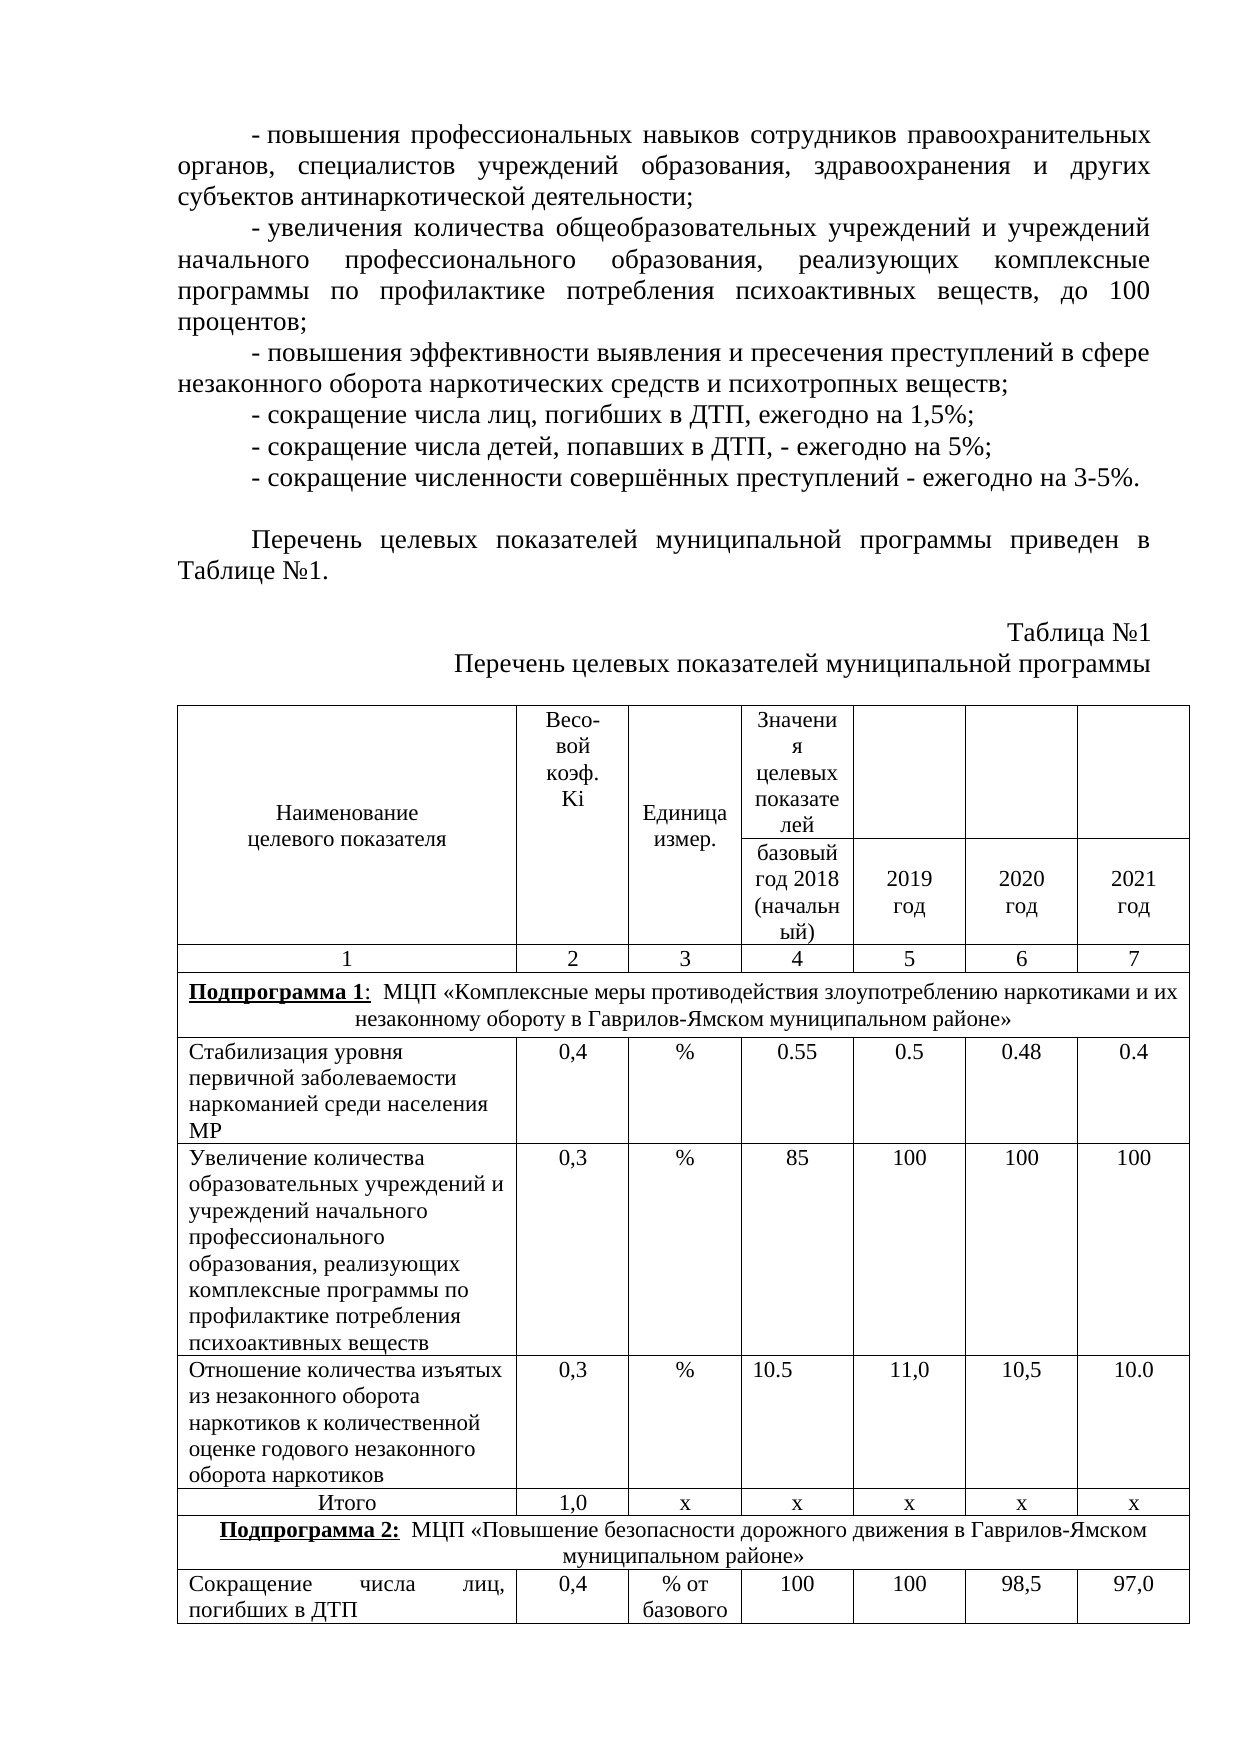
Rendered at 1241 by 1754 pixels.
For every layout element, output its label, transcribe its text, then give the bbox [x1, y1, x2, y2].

table_header [854, 706, 965, 838]
table_cell 0,3 [517, 1356, 628, 1488]
table_cell % [629, 1356, 741, 1488]
table_cell 1 [178, 945, 516, 972]
table_cell 3 [629, 945, 741, 972]
table_cell 97,0 [1078, 1570, 1189, 1623]
table_cell 10.0 [1078, 1356, 1189, 1488]
table_cell х [966, 1489, 1077, 1515]
table_cell 100 [966, 1144, 1077, 1355]
table_cell базовый год 2018 (начальный) [742, 839, 853, 944]
table_cell Подпрограмма 1: МЦП «Комплексные меры противодействия злоупотреблению наркотиками и их незаконному обороту в Гаврилов-Ямском муниципальном районе» [178, 973, 1189, 1037]
table_cell 4 [742, 945, 853, 972]
text Перечень целевых показателей муниципальной программы приведен в Таблице №1. [177, 523, 1152, 585]
table_cell 0,4 [517, 1038, 628, 1143]
table_cell Увеличение количества образовательных учреждений и учреждений начального профессионального образования, реализующих комплексные программы по профилактике потребления психоактивных веществ [178, 1144, 516, 1355]
text - повышения эффективности выявления и пресечения преступлений в сфере незаконного оборота наркотических средств и психотропных веществ; [177, 336, 1152, 398]
table_cell 0.5 [854, 1038, 965, 1143]
table_cell 100 [742, 1570, 853, 1623]
text - сокращение числа детей, попавших в ДТП, - ежегодно на 5%; [177, 429, 1152, 461]
table_header Значения целевых показателей [742, 706, 853, 838]
table_header Единица измер. [629, 706, 741, 944]
table_cell 2021 год [1078, 839, 1189, 944]
table_cell 1,0 [517, 1489, 628, 1515]
text Перечень целевых показателей муниципальной программы [177, 648, 1152, 679]
table_cell 100 [854, 1570, 965, 1623]
table_cell 2019 год [854, 839, 965, 944]
table_cell 85 [742, 1144, 853, 1355]
table_cell 11,0 [854, 1356, 965, 1488]
table_cell х [854, 1489, 965, 1515]
table_header Наименование целевого показателя [178, 706, 516, 944]
table_cell 98,5 [966, 1570, 1077, 1623]
table_cell 0.55 [742, 1038, 853, 1143]
table_cell Итого [178, 1489, 516, 1515]
table_cell 0,3 [517, 1144, 628, 1355]
text - сокращение численности совершённых преступлений - ежегодно на 3-5%. [177, 461, 1152, 492]
text - увеличения количества общеобразовательных учреждений и учреждений начального профессионального образования, реализующих комплексные программы по профилактике потребления психоактивных веществ, до 100 процентов; [177, 212, 1152, 336]
table_cell 0,4 [517, 1570, 628, 1623]
table_cell 0.48 [966, 1038, 1077, 1143]
table_cell % [629, 1144, 741, 1355]
table_cell 2020 год [966, 839, 1077, 944]
table_cell 5 [854, 945, 965, 972]
table_cell Стабилизация уровня первичной заболеваемости наркоманией среди населения МР [178, 1038, 516, 1143]
table_cell Сокращение числа лиц, погибших в ДТП [178, 1570, 516, 1623]
table_cell 100 [1078, 1144, 1189, 1355]
table_cell 2 [517, 945, 628, 972]
table_cell 10,5 [966, 1356, 1077, 1488]
text - сокращение числа лиц, погибших в ДТП, ежегодно на 1,5%; [177, 398, 1152, 429]
text Таблица №1 [177, 616, 1152, 648]
table_cell 6 [966, 945, 1077, 972]
table_cell 0.4 [1078, 1038, 1189, 1143]
table_header Весо- вой коэф. Ki [517, 706, 628, 944]
table_cell 10.5 [742, 1356, 853, 1488]
table_cell х [1078, 1489, 1189, 1515]
table_cell Отношение количества изъятых из незаконного оборота наркотиков к количественной оценке годового незаконного оборота наркотиков [178, 1356, 516, 1488]
table_cell 7 [1078, 945, 1189, 972]
table_header [966, 706, 1077, 838]
text - повышения профессиональных навыков сотрудников правоохранительных органов, специалистов учреждений образования, здравоохранения и других субъектов антинаркотической деятельности; [177, 118, 1152, 212]
table_header [1078, 706, 1189, 838]
table_cell х [629, 1489, 741, 1515]
table_cell х [742, 1489, 853, 1515]
table_cell % [629, 1038, 741, 1143]
table_cell % от базового [629, 1570, 741, 1623]
table_cell Подпрограмма 2: МЦП «Повышение безопасности дорожного движения в Гаврилов-Ямском муниципальном районе» [178, 1516, 1189, 1569]
table_cell 100 [854, 1144, 965, 1355]
